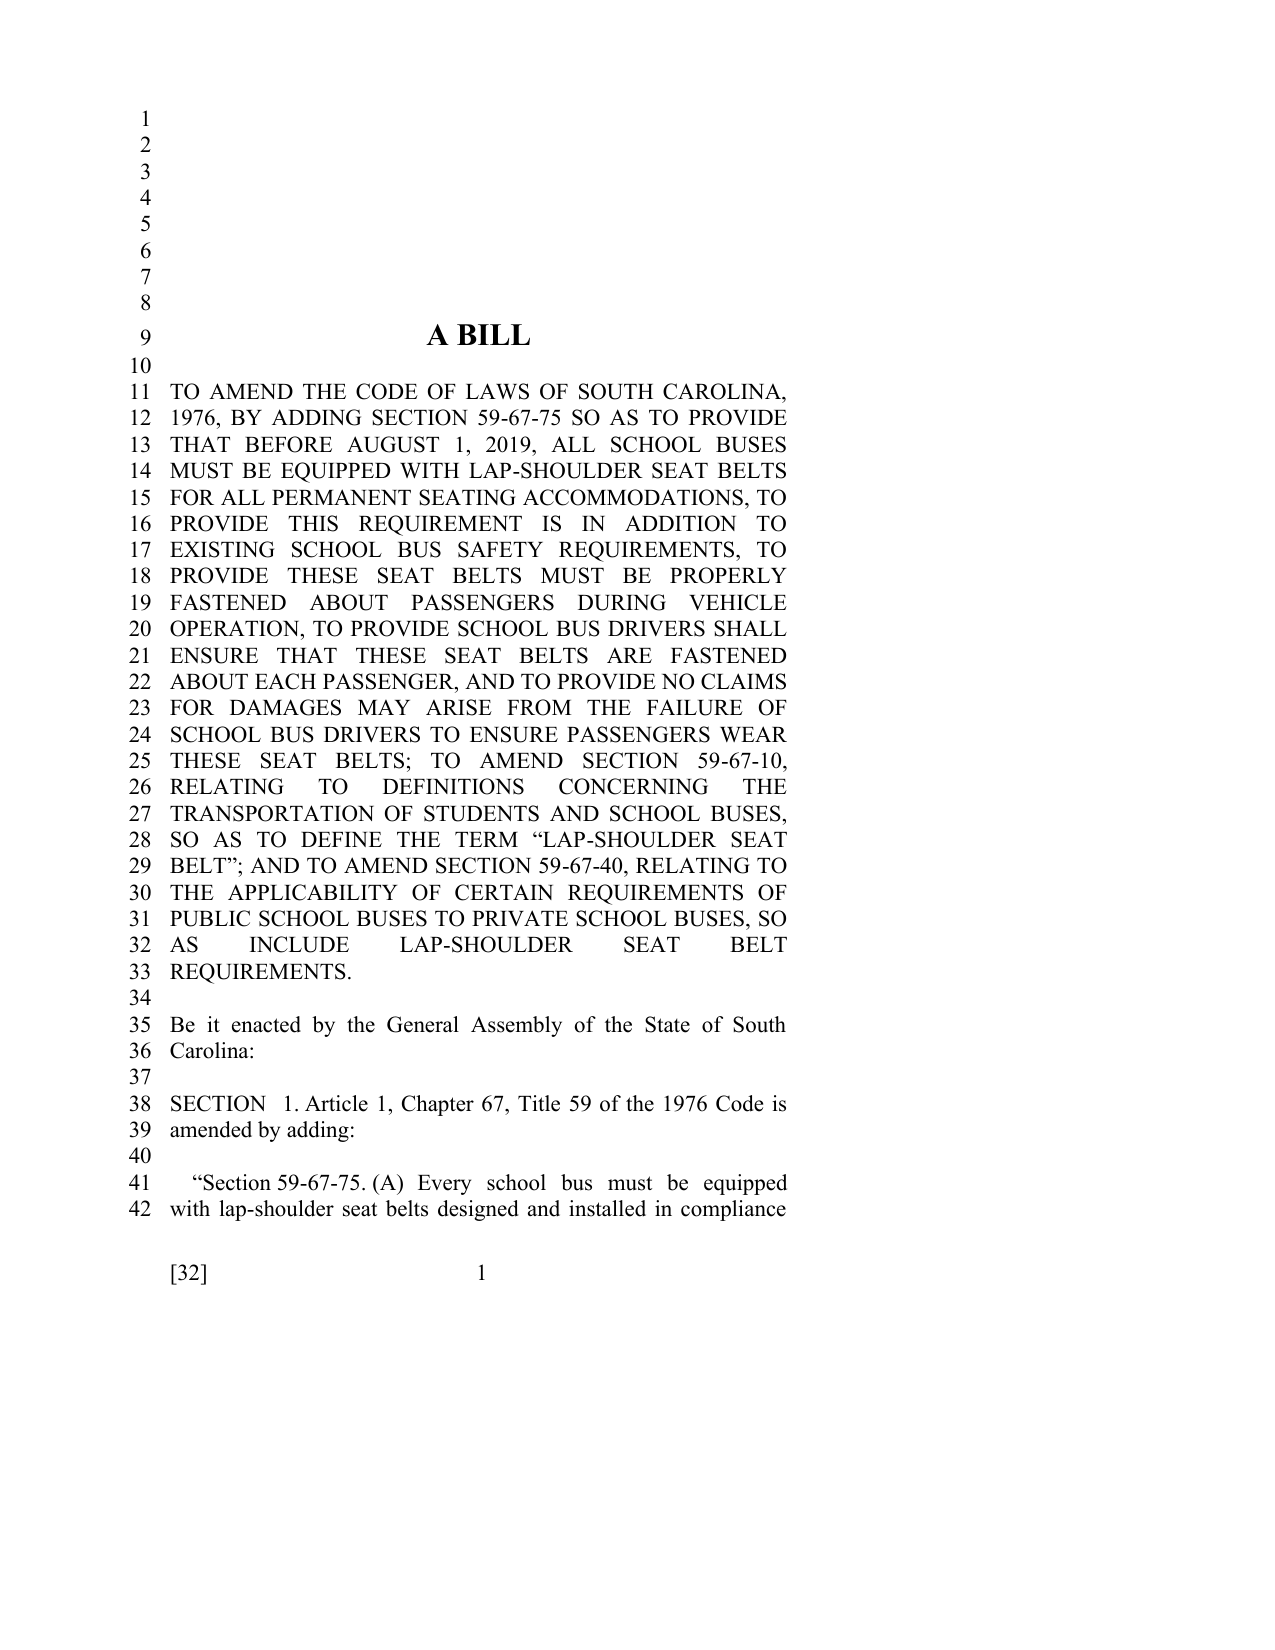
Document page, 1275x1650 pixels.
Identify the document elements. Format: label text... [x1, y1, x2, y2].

text A BILL [169, 316, 787, 352]
text Be it enacted by the General Assembly of the State of South Carolina: [169, 1011, 787, 1063]
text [169, 1169, 787, 1221]
text SECTION 1. Article 1, Chapter 67, Title 59 of the 1976 Code is amended by adding: [169, 1090, 787, 1142]
text TO AMEND THE CODE OF LAWS OF SOUTH CAROLINA, 1976, BY ADDING SECTION 59-67-75 SO AS TO PROVIDE THAT BEFORE AUGUST 1, 2019, ALL SCHOOL BUSES MUST BE EQUIPPED WITH LAP-SHOULDER SEAT BELTS FOR ALL PERMANENT SEATING ACCOMMODATIONS, TO PROVIDE THIS REQUIREMENT IS IN ADDITION TO EXISTING SCHOOL BUS SAFETY REQUIREMENTS, TO PROVIDE THESE SEAT BELTS MUST BE PROPERLY FASTENED ABOUT PASSENGERS DURING VEHICLE OPERATION, TO PROVIDE SCHOOL BUS DRIVERS SHALL ENSURE THAT THESE SEAT BELTS ARE FASTENED ABOUT EACH PASSENGER, AND TO PROVIDE NO CLAIMS FOR DAMAGES MAY ARISE FROM THE FAILURE OF SCHOOL BUS DRIVERS TO ENSURE PASSENGERS WEAR THESE SEAT BELTS; TO AMEND SECTION 59-67-10, RELATING TO DEFINITIONS CONCERNING THE TRANSPORTATION OF STUDENTS AND SCHOOL BUSES, SO AS TO DEFINE THE TERM “LAP-SHOULDER SEAT BELT”; AND TO AMEND SECTION 59-67-40, RELATING TO THE APPLICABILITY OF CERTAIN REQUIREMENTS OF PUBLIC SCHOOL BUSES TO PRIVATE SCHOOL BUSES, SO AS INCLUDE LAP-SHOULDER SEAT BELT REQUIREMENTS. [169, 378, 787, 984]
